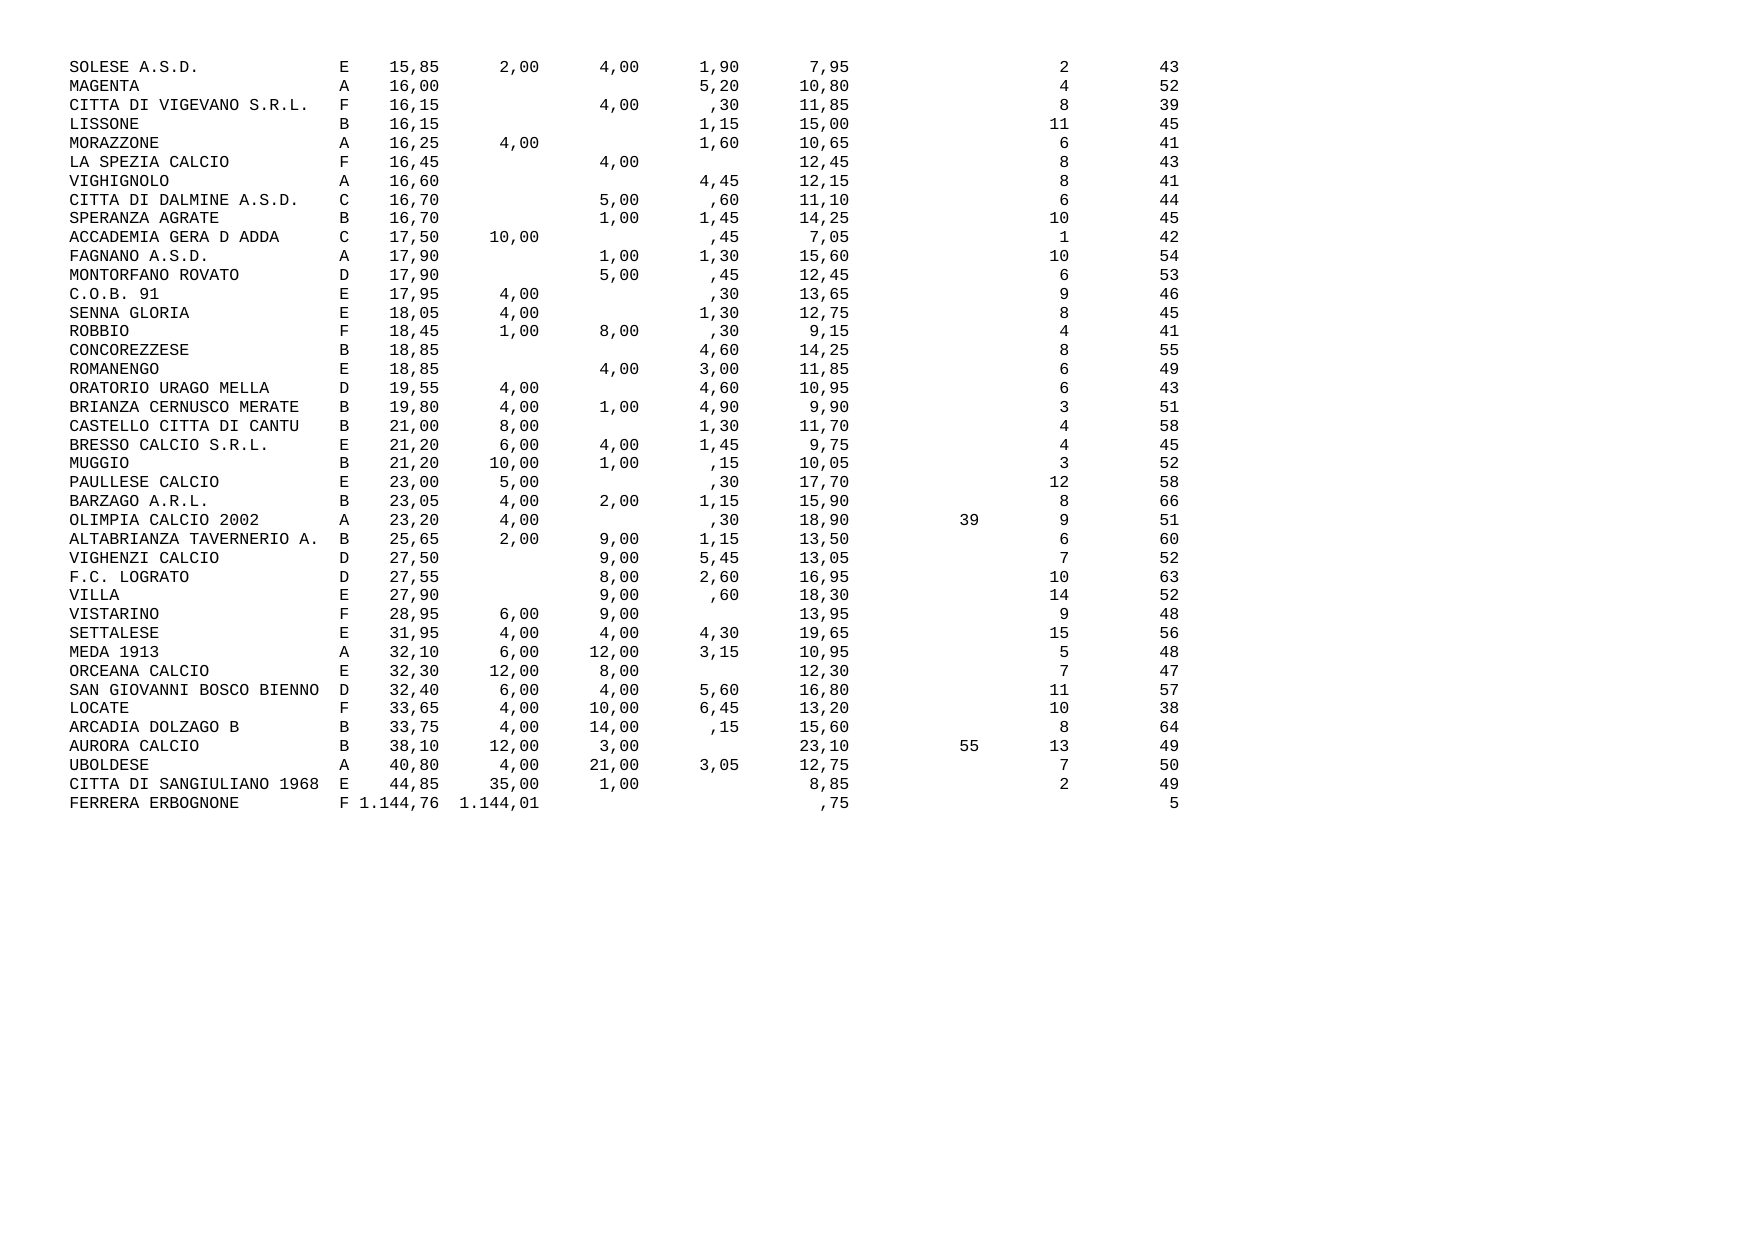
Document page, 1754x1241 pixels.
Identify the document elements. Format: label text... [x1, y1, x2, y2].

text SOLESE A.S.D. E 15,85 2,00 4,00 1,90 7,95 2 43 [59, 59, 1695, 78]
text OLIMPIA CALCIO 2002 A 23,20 4,00 ,30 18,90 39 9 51 [59, 512, 1695, 530]
text ALTABRIANZA TAVERNERIO A. B 25,65 2,00 9,00 1,15 13,50 6 60 [59, 530, 1695, 549]
text LA SPEZIA CALCIO F 16,45 4,00 12,45 8 43 [59, 153, 1695, 172]
text ORCEANA CALCIO E 32,30 12,00 8,00 12,30 7 47 [59, 662, 1695, 681]
text CASTELLO CITTA DI CANTU B 21,00 8,00 1,30 11,70 4 58 [59, 417, 1695, 436]
text ROMANENGO E 18,85 4,00 3,00 11,85 6 49 [59, 361, 1695, 379]
text MAGENTA A 16,00 5,20 10,80 4 52 [59, 78, 1695, 97]
text FERRERA ERBOGNONE F 1.144,76 1.144,01 ,75 5 [59, 794, 1695, 813]
text BRESSO CALCIO S.R.L. E 21,20 6,00 4,00 1,45 9,75 4 45 [59, 436, 1695, 455]
text C.O.B. 91 E 17,95 4,00 ,30 13,65 9 46 [59, 285, 1695, 304]
text CONCOREZZESE B 18,85 4,60 14,25 8 55 [59, 342, 1695, 361]
text CITTA DI DALMINE A.S.D. C 16,70 5,00 ,60 11,10 6 44 [59, 191, 1695, 210]
text BRIANZA CERNUSCO MERATE B 19,80 4,00 1,00 4,90 9,90 3 51 [59, 398, 1695, 417]
text MONTORFANO ROVATO D 17,90 5,00 ,45 12,45 6 53 [59, 266, 1695, 285]
text VISTARINO F 28,95 6,00 9,00 13,95 9 48 [59, 606, 1695, 625]
text VIGHIGNOLO A 16,60 4,45 12,15 8 41 [59, 172, 1695, 191]
text VIGHENZI CALCIO D 27,50 9,00 5,45 13,05 7 52 [59, 549, 1695, 568]
text SETTALESE E 31,95 4,00 4,00 4,30 19,65 15 56 [59, 625, 1695, 643]
text SENNA GLORIA E 18,05 4,00 1,30 12,75 8 45 [59, 304, 1695, 323]
text ACCADEMIA GERA D ADDA C 17,50 10,00 ,45 7,05 1 42 [59, 229, 1695, 248]
text MORAZZONE A 16,25 4,00 1,60 10,65 6 41 [59, 134, 1695, 153]
text AURORA CALCIO B 38,10 12,00 3,00 23,10 55 13 49 [59, 738, 1695, 757]
text F.C. LOGRATO D 27,55 8,00 2,60 16,95 10 63 [59, 568, 1695, 587]
text PAULLESE CALCIO E 23,00 5,00 ,30 17,70 12 58 [59, 474, 1695, 493]
text LISSONE B 16,15 1,15 15,00 11 45 [59, 116, 1695, 134]
text ORATORIO URAGO MELLA D 19,55 4,00 4,60 10,95 6 43 [59, 379, 1695, 398]
text BARZAGO A.R.L. B 23,05 4,00 2,00 1,15 15,90 8 66 [59, 493, 1695, 512]
text SPERANZA AGRATE B 16,70 1,00 1,45 14,25 10 45 [59, 210, 1695, 229]
text ROBBIO F 18,45 1,00 8,00 ,30 9,15 4 41 [59, 323, 1695, 342]
text MEDA 1913 A 32,10 6,00 12,00 3,15 10,95 5 48 [59, 643, 1695, 662]
text CITTA DI VIGEVANO S.R.L. F 16,15 4,00 ,30 11,85 8 39 [59, 97, 1695, 116]
text LOCATE F 33,65 4,00 10,00 6,45 13,20 10 38 [59, 700, 1695, 719]
text FAGNANO A.S.D. A 17,90 1,00 1,30 15,60 10 54 [59, 248, 1695, 266]
text UBOLDESE A 40,80 4,00 21,00 3,05 12,75 7 50 [59, 757, 1695, 776]
text MUGGIO B 21,20 10,00 1,00 ,15 10,05 3 52 [59, 455, 1695, 474]
text SAN GIOVANNI BOSCO BIENNO D 32,40 6,00 4,00 5,60 16,80 11 57 [59, 681, 1695, 700]
text ARCADIA DOLZAGO B B 33,75 4,00 14,00 ,15 15,60 8 64 [59, 719, 1695, 738]
text VILLA E 27,90 9,00 ,60 18,30 14 52 [59, 587, 1695, 606]
text CITTA DI SANGIULIANO 1968 E 44,85 35,00 1,00 8,85 2 49 [59, 776, 1695, 794]
